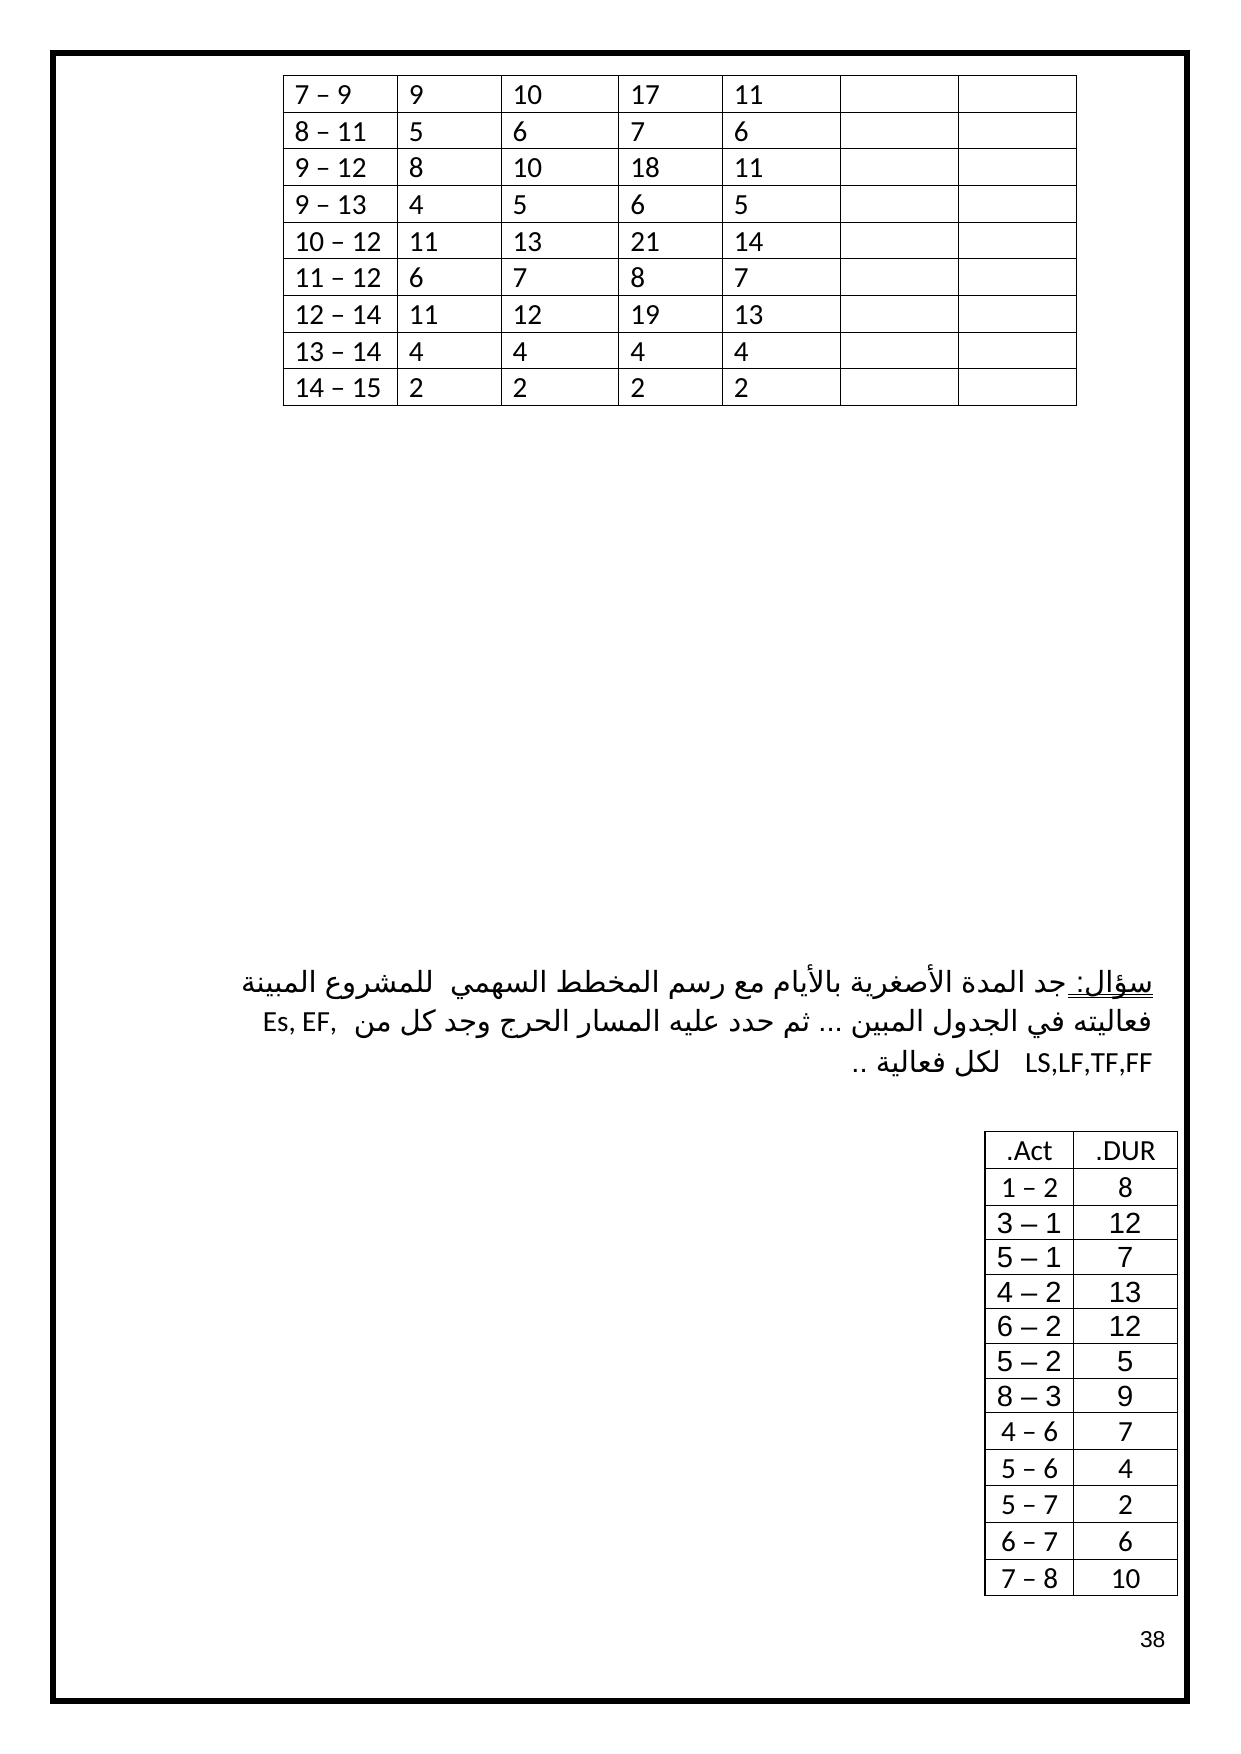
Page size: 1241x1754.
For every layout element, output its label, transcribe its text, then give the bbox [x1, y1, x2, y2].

table_cell 2 – 5 [986, 1344, 1073, 1377]
table_cell 17 [619, 76, 722, 112]
table_cell 10 [502, 149, 618, 185]
table_cell [959, 149, 1076, 185]
table_cell [841, 259, 958, 295]
table_cell 19 [619, 296, 722, 332]
table_header DUR. [1074, 1132, 1177, 1168]
table_cell 4 – 6 [986, 1413, 1073, 1449]
table_cell 6 – 7 [986, 1523, 1073, 1559]
table_cell [841, 333, 958, 368]
table_cell 12 – 14 [284, 296, 397, 332]
table_cell 11 [398, 223, 501, 258]
table_cell 12 [1074, 1309, 1177, 1343]
table_cell 6 [398, 259, 501, 295]
table_cell 21 [619, 223, 722, 258]
table_cell 6 [619, 186, 722, 222]
list سؤال: جد المدة الأصغرية بالأيام مع رسم المخطط السهمي للمشروع المبينة فعاليته في الجدول المبين ... ثم حدد عليه المسار الحرج وجد كل من Es, EF, LS,LF,TF,FF لكل فعالية .. [193, 965, 1153, 1080]
table_cell [959, 76, 1076, 112]
table_cell 6 [1074, 1523, 1177, 1559]
table_cell 13 [502, 223, 618, 258]
table_cell 8 – 11 [284, 113, 397, 148]
table_cell 8 [398, 149, 501, 185]
table_cell 14 – 15 [284, 369, 397, 405]
table_cell 5 – 6 [986, 1450, 1073, 1485]
table_cell 2 [723, 369, 840, 405]
table_cell 1 – 2 [986, 1169, 1073, 1204]
table_cell [841, 76, 958, 112]
table_cell 13 – 14 [284, 333, 397, 368]
table_cell [841, 296, 958, 332]
table_cell 2 [619, 369, 722, 405]
table_cell 9 – 12 [284, 149, 397, 185]
table_cell 9 [1074, 1379, 1177, 1412]
table_cell [959, 333, 1076, 368]
table_cell 7 [1074, 1240, 1177, 1274]
table_cell 11 [398, 296, 501, 332]
table_cell 2 [398, 369, 501, 405]
table_cell 10 – 12 [284, 223, 397, 258]
table_cell 4 [619, 333, 722, 368]
table_cell 9 – 13 [284, 186, 397, 222]
table_cell 9 [398, 76, 501, 112]
table_cell 11 – 12 [284, 259, 397, 295]
table_cell 2 – 6 [986, 1309, 1073, 1343]
table_cell 10 [1074, 1560, 1177, 1595]
table_cell 7 [502, 259, 618, 295]
table_cell 12 [1074, 1206, 1177, 1239]
table_cell 2 – 4 [986, 1275, 1073, 1308]
table_header Act. [986, 1132, 1073, 1168]
table_cell 11 [723, 76, 840, 112]
table_cell 6 [723, 113, 840, 148]
table_cell 5 – 7 [986, 1486, 1073, 1522]
table_cell [841, 186, 958, 222]
table_cell [841, 113, 958, 148]
table_cell [841, 149, 958, 185]
table_cell [959, 186, 1076, 222]
table_cell 4 [1074, 1450, 1177, 1485]
table_cell [959, 113, 1076, 148]
table_cell 7 – 8 [986, 1560, 1073, 1595]
table_cell 3 – 8 [986, 1379, 1073, 1412]
table_cell 5 [502, 186, 618, 222]
table_cell 8 [1074, 1169, 1177, 1204]
table_cell 4 [502, 333, 618, 368]
table_cell 1 – 3 [986, 1206, 1073, 1239]
table_cell 1 – 5 [986, 1240, 1073, 1274]
table_cell 2 [502, 369, 618, 405]
table_cell 4 [723, 333, 840, 368]
table_cell 7 – 9 [284, 76, 397, 112]
table_cell 8 [619, 259, 722, 295]
table_cell 13 [723, 296, 840, 332]
table_cell 10 [502, 76, 618, 112]
table_cell 4 [398, 186, 501, 222]
table_cell [841, 223, 958, 258]
table_cell 11 [723, 149, 840, 185]
table_cell 5 [723, 186, 840, 222]
table_cell 18 [619, 149, 722, 185]
table_cell 7 [619, 113, 722, 148]
table_cell [841, 369, 958, 405]
table_cell 12 [502, 296, 618, 332]
table_cell 6 [502, 113, 618, 148]
table_cell 7 [1074, 1413, 1177, 1449]
table_cell [959, 296, 1076, 332]
table_cell 4 [398, 333, 501, 368]
table_cell 13 [1074, 1275, 1177, 1308]
table_cell 5 [1074, 1344, 1177, 1377]
table_cell 14 [723, 223, 840, 258]
table_cell [959, 369, 1076, 405]
table_cell 7 [723, 259, 840, 295]
table_cell [959, 223, 1076, 258]
table_cell 2 [1074, 1486, 1177, 1522]
table_cell 5 [398, 113, 501, 148]
table_cell [959, 259, 1076, 295]
